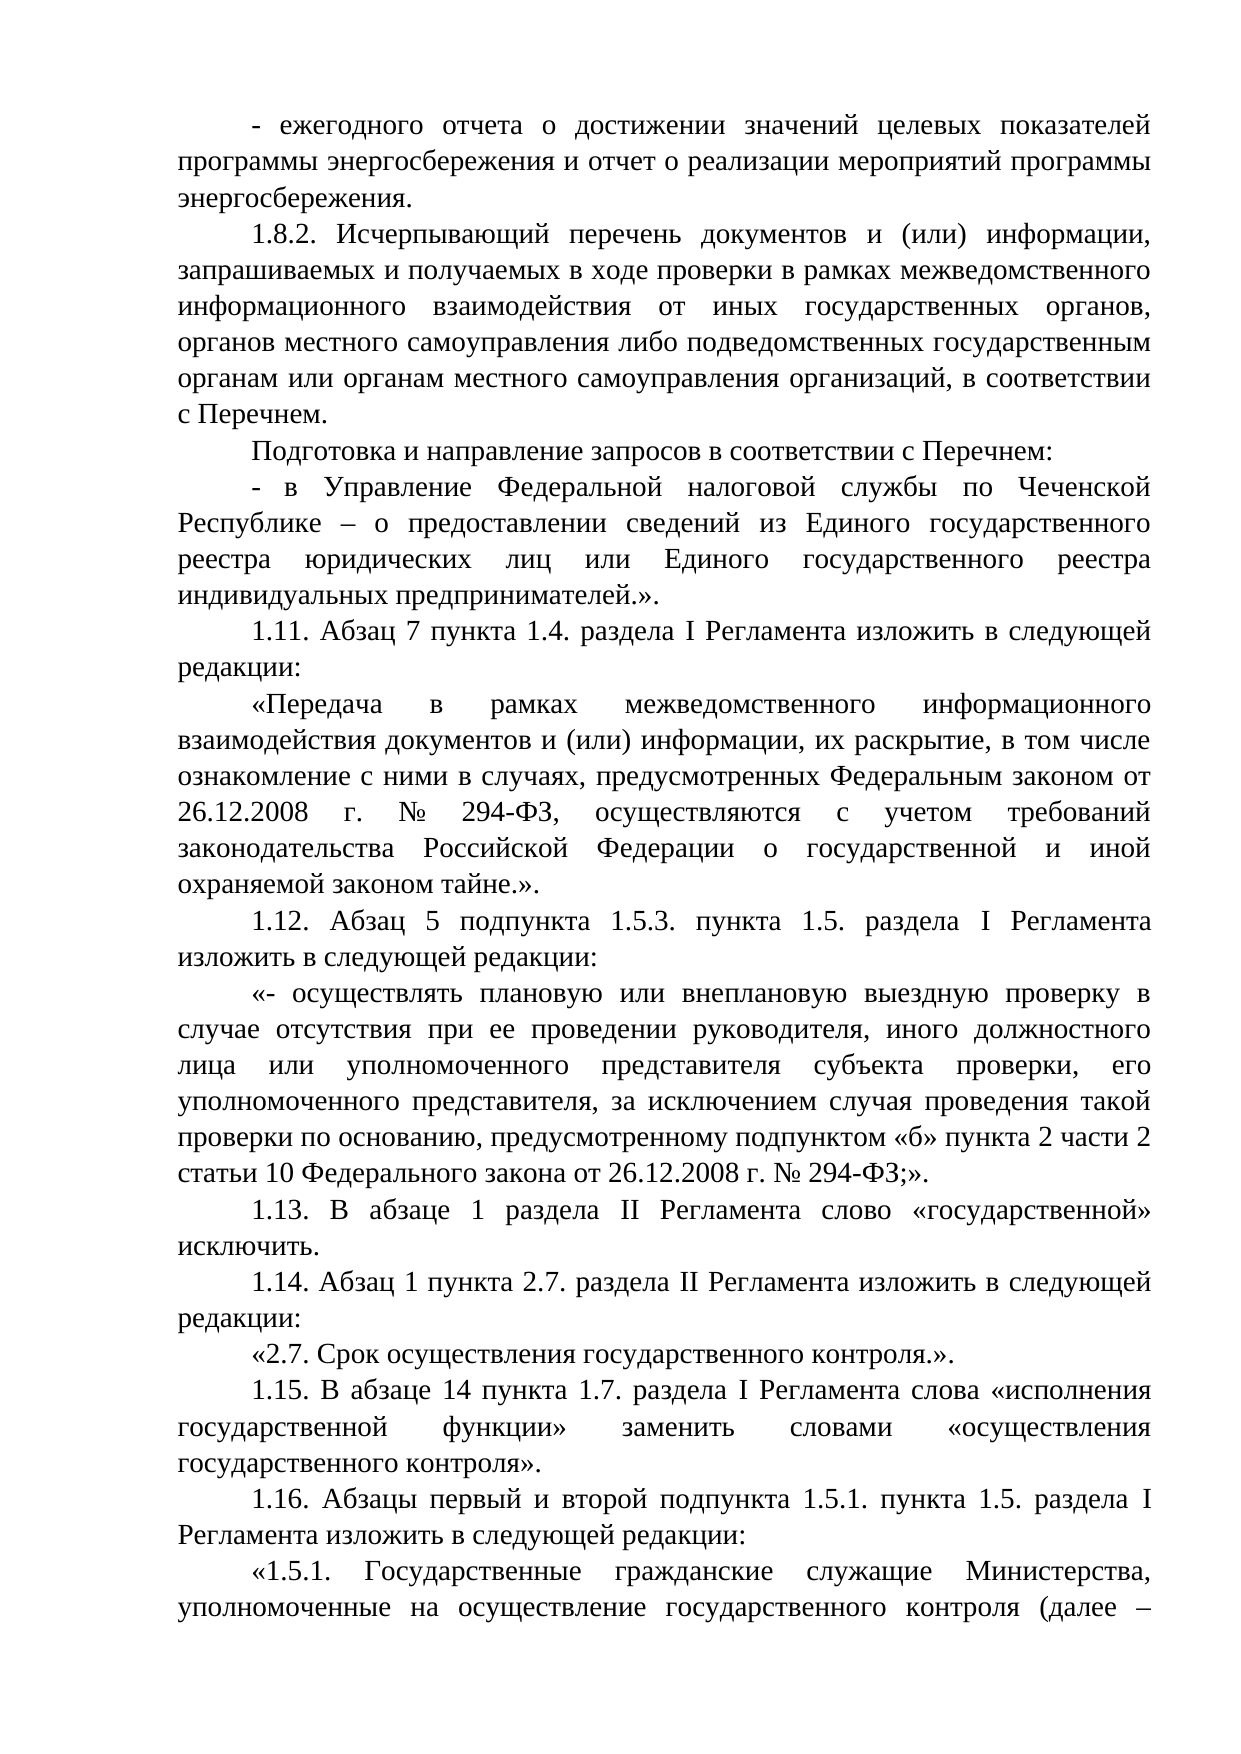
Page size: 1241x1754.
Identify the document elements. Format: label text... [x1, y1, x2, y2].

text 1.14. Абзац 1 пункта 2.7. раздела II Регламента изложить в следующей редакции: [177, 1264, 1152, 1334]
text - в Управление Федеральной налоговой службы по Чеченской Республике – о предоставлении сведений из Единого государственного реестра юридических лиц или Единого государственного реестра индивидуальных предпринимателей.». [177, 469, 1152, 611]
text 1.8.2. Исчерпывающий перечень документов и (или) информации, запрашиваемых и получаемых в ходе проверки в рамках межведомственного информационного взаимодействия от иных государственных органов, органов местного самоуправления либо подведомственных государственным органам или органам местного самоуправления организаций, в соответствии с Перечнем. [177, 216, 1152, 430]
text 1.13. В абзаце 1 раздела II Регламента слово «государственной» исключить. [177, 1192, 1152, 1261]
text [177, 1553, 1152, 1623]
text «2.7. Срок осуществления государственного контроля.». [177, 1336, 1152, 1370]
text Подготовка и направление запросов в соответствии с Перечнем: [177, 433, 1152, 466]
text - ежегодного отчета о достижении значений целевых показателей программы энергосбережения и отчет о реализации мероприятий программы энергосбережения. [177, 107, 1152, 213]
text 1.11. Абзац 7 пункта 1.4. раздела I Регламента изложить в следующей редакции: [177, 613, 1152, 683]
text 1.16. Абзацы первый и второй подпункта 1.5.1. пункта 1.5. раздела I Регламента изложить в следующей редакции: [177, 1481, 1152, 1551]
text 1.12. Абзац 5 подпункта 1.5.3. пункта 1.5. раздела I Регламента изложить в следующей редакции: [177, 903, 1152, 972]
text «- осуществлять плановую или внеплановую выездную проверку в случае отсутствия при ее проведении руководителя, иного должностного лица или уполномоченного представителя субъекта проверки, его уполномоченного представителя, за исключением случая проведения такой проверки по основанию, предусмотренному подпунктом «б» пункта 2 части 2 статьи 10 Федерального закона от 26.12.2008 г. № 294-ФЗ;». [177, 975, 1152, 1189]
text 1.15. В абзаце 14 пункта 1.7. раздела I Регламента слова «исполнения государственной функции» заменить словами «осуществления государственного контроля». [177, 1372, 1152, 1478]
text «Передача в рамках межведомственного информационного взаимодействия документов и (или) информации, их раскрытие, в том числе ознакомление с ними в случаях, предусмотренных Федеральным законом от 26.12.2008 г. № 294-ФЗ, осуществляются с учетом требований законодательства Российской Федерации о государственной и иной охраняемой законом тайне.». [177, 686, 1152, 900]
